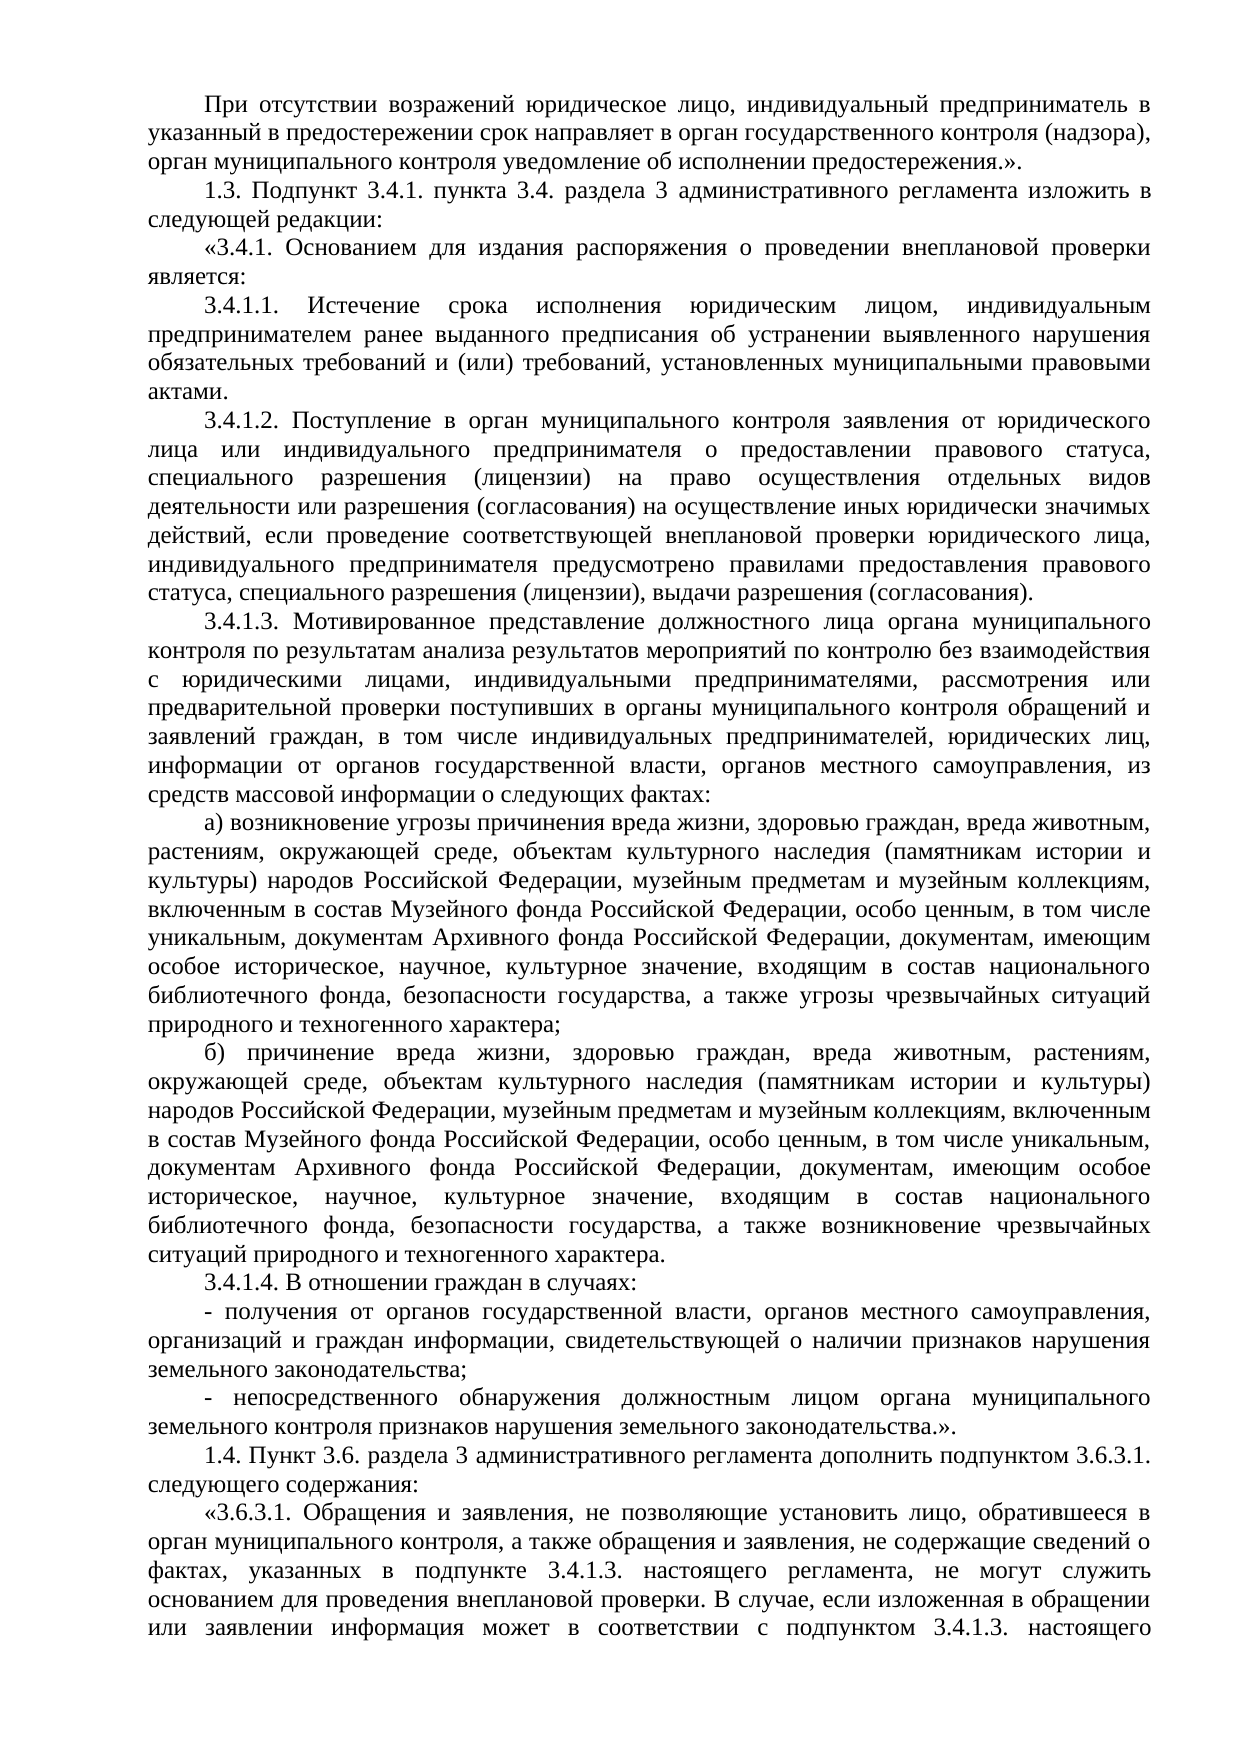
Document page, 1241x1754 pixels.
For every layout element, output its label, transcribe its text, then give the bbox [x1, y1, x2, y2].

text - получения от органов государственной власти, органов местного самоуправления, организаций и граждан информации, свидетельствующей о наличии признаков нарушения земельного законодательства; [148, 1296, 1152, 1382]
text «3.4.1. Основанием для издания распоряжения о проведении внеплановой проверки является: [148, 232, 1152, 290]
text 1.4. Пункт 3.6. раздела 3 административного регламента дополнить подпунктом 3.6.3.1. следующего содержания: [148, 1440, 1152, 1497]
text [148, 1497, 1152, 1641]
text - непосредственного обнаружения должностным лицом органа муниципального земельного контроля признаков нарушения земельного законодательства.». [148, 1382, 1152, 1440]
text При отсутствии возражений юридическое лицо, индивидуальный предприниматель в указанный в предостережении срок направляет в орган государственного контроля (надзора), орган муниципального контроля уведомление об исполнении предостережения.». [148, 89, 1152, 175]
text 3.4.1.1. Истечение срока исполнения юридическим лицом, индивидуальным предпринимателем ранее выданного предписания об устранении выявленного нарушения обязательных требований и (или) требований, установленных муниципальными правовыми актами. [148, 290, 1152, 405]
text 3.4.1.3. Мотивированное представление должностного лица органа муниципального контроля по результатам анализа результатов мероприятий по контролю без взаимодействия с юридическими лицами, индивидуальными предпринимателями, рассмотрения или предварительной проверки поступивших в органы муниципального контроля обращений и заявлений граждан, в том числе индивидуальных предпринимателей, юридических лиц, информации от органов государственной власти, органов местного самоуправления, из средств массовой информации о следующих фактах: [148, 606, 1152, 807]
text а) возникновение угрозы причинения вреда жизни, здоровью граждан, вреда животным, растениям, окружающей среде, объектам культурного наследия (памятникам истории и культуры) народов Российской Федерации, музейным предметам и музейным коллекциям, включенным в состав Музейного фонда Российской Федерации, особо ценным, в том числе уникальным, документам Архивного фонда Российской Федерации, документам, имеющим особое историческое, научное, культурное значение, входящим в состав национального библиотечного фонда, безопасности государства, а также угрозы чрезвычайных ситуаций природного и техногенного характера; [148, 807, 1152, 1037]
text 1.3. Подпункт 3.4.1. пункта 3.4. раздела 3 административного регламента изложить в следующей редакции: [148, 175, 1152, 232]
text б) причинение вреда жизни, здоровью граждан, вреда животным, растениям, окружающей среде, объектам культурного наследия (памятникам истории и культуры) народов Российской Федерации, музейным предметам и музейным коллекциям, включенным в состав Музейного фонда Российской Федерации, особо ценным, в том числе уникальным, документам Архивного фонда Российской Федерации, документам, имеющим особое историческое, научное, культурное значение, входящим в состав национального библиотечного фонда, безопасности государства, а также возникновение чрезвычайных ситуаций природного и техногенного характера. [148, 1037, 1152, 1267]
text 3.4.1.2. Поступление в орган муниципального контроля заявления от юридического лица или индивидуального предпринимателя о предоставлении правового статуса, специального разрешения (лицензии) на право осуществления отдельных видов деятельности или разрешения (согласования) на осуществление иных юридически значимых действий, если проведение соответствующей внеплановой проверки юридического лица, индивидуального предпринимателя предусмотрено правилами предоставления правового статуса, специального разрешения (лицензии), выдачи разрешения (согласования). [148, 405, 1152, 606]
text 3.4.1.4. В отношении граждан в случаях: [148, 1267, 1152, 1296]
